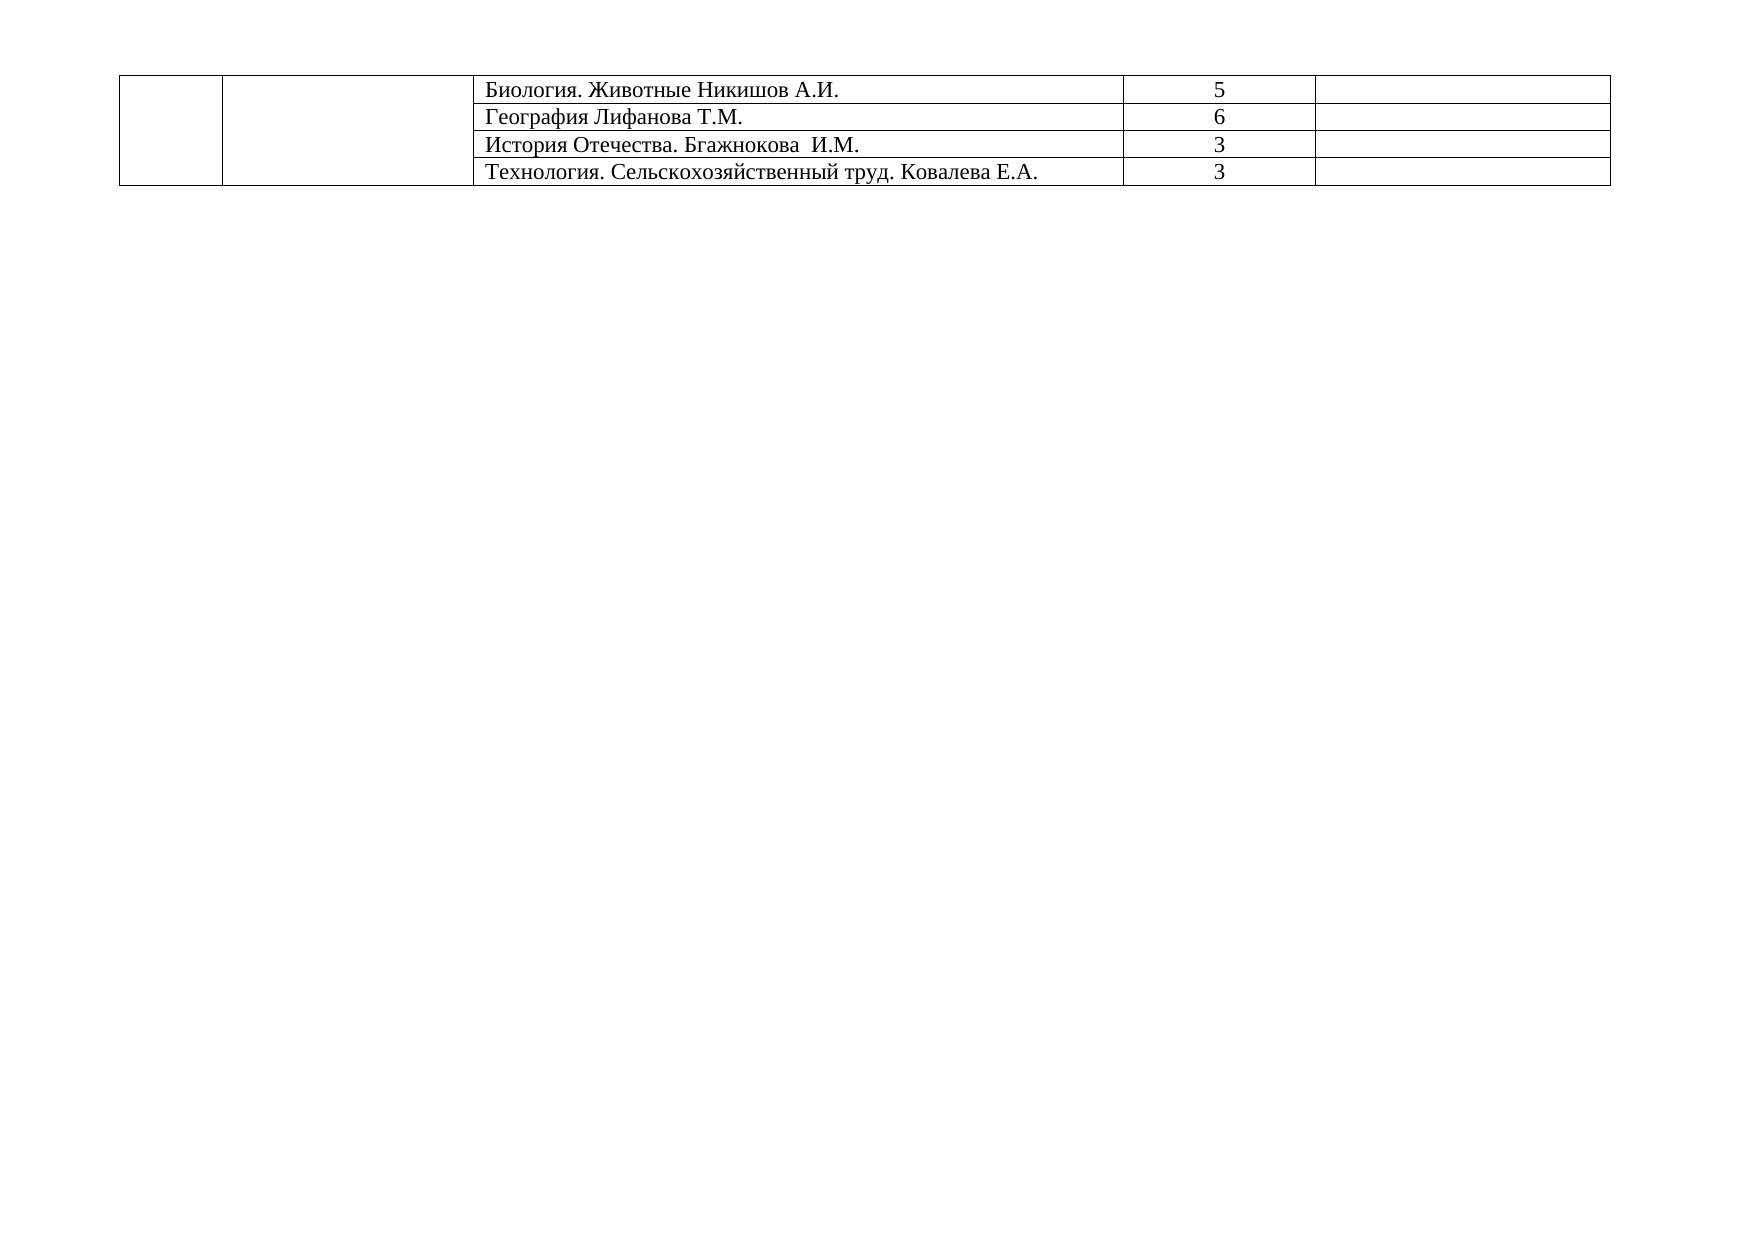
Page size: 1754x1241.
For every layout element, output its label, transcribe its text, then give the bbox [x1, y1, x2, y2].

table_cell [1316, 131, 1610, 157]
table_cell История Отечества. Бгажнокова И.М. [474, 131, 1123, 157]
table_cell География Лифанова Т.М. [474, 104, 1123, 130]
table_cell 3 [1124, 131, 1315, 157]
table_cell 3 [1124, 158, 1315, 184]
table_cell [1316, 158, 1610, 184]
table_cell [474, 158, 1123, 184]
table_cell [1316, 76, 1610, 102]
table_cell 5 [1124, 76, 1315, 102]
table_cell [1316, 104, 1610, 130]
table_cell Биология. Животные Никишов А.И. [474, 76, 1123, 102]
table_cell 6 [1124, 104, 1315, 130]
